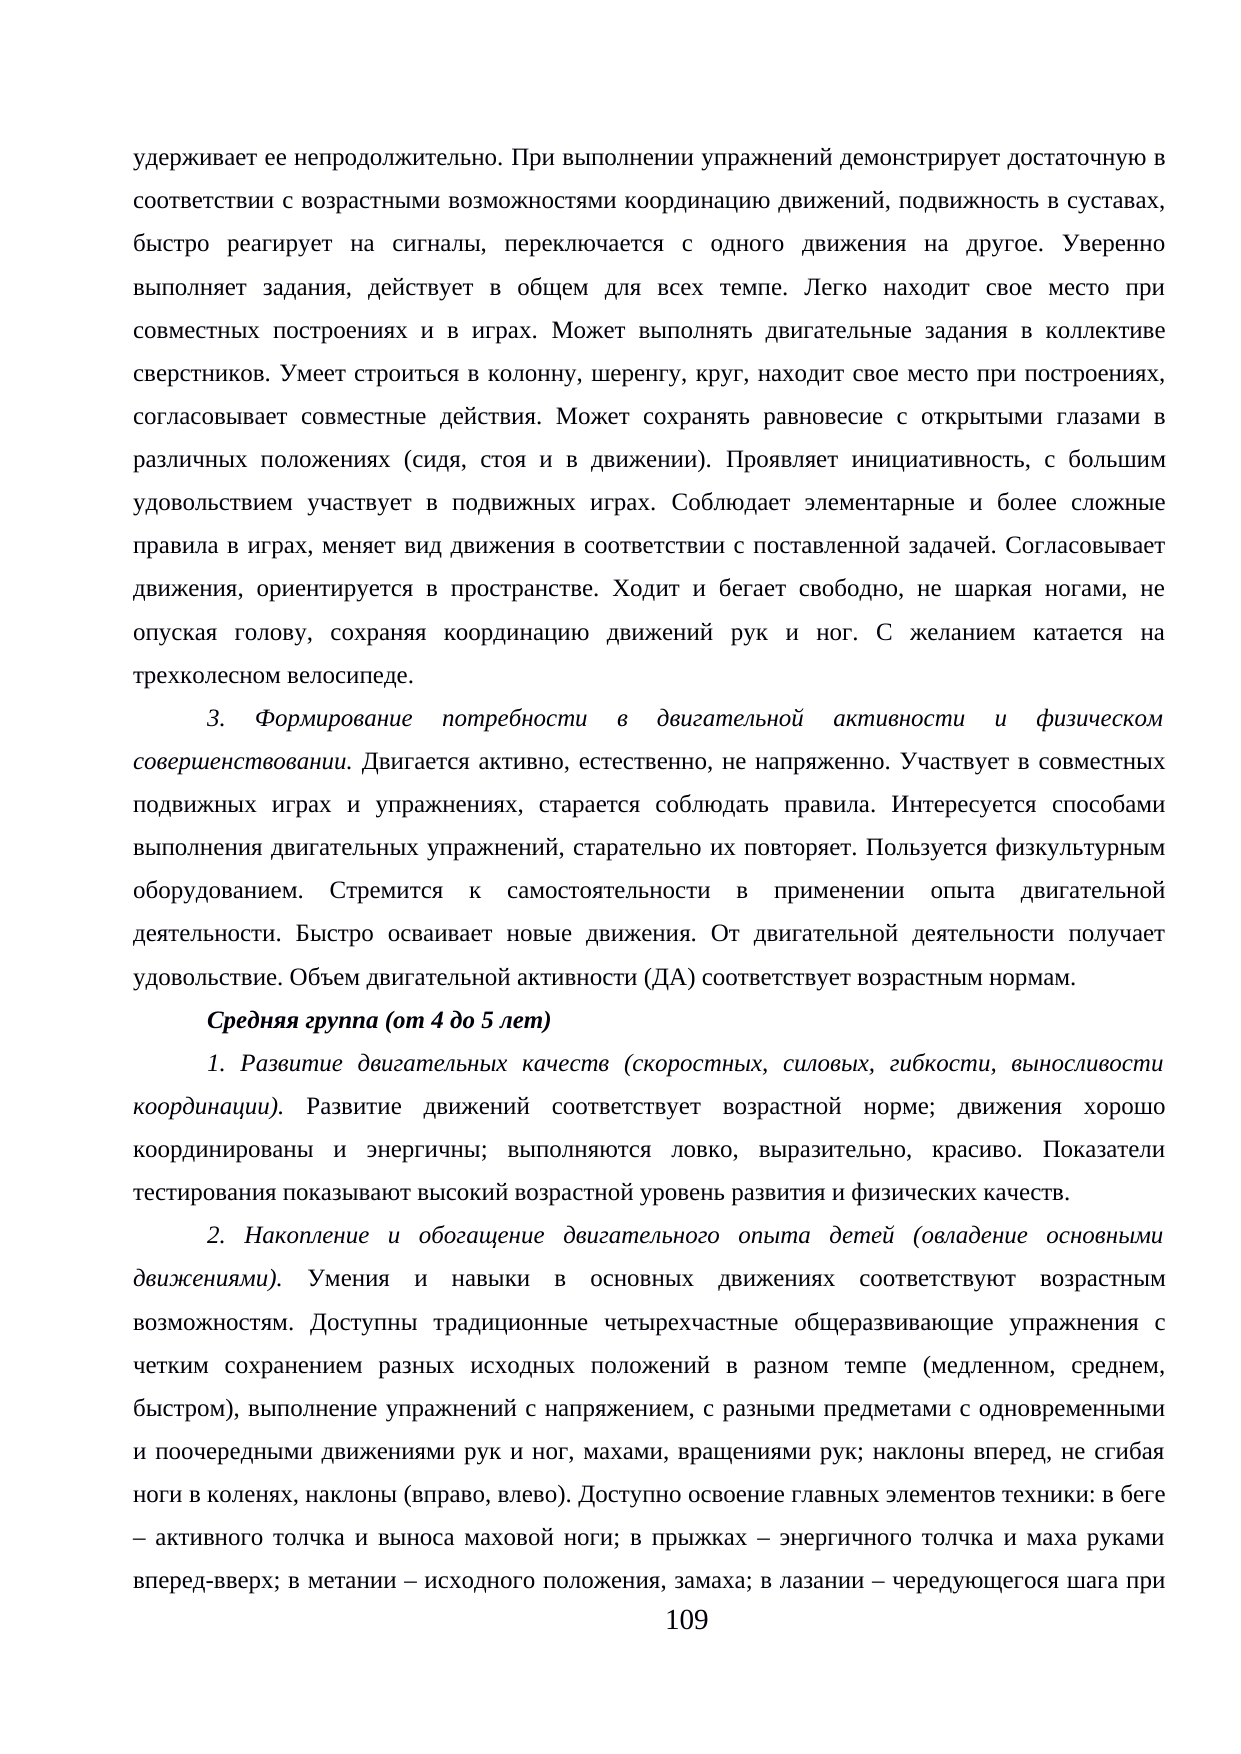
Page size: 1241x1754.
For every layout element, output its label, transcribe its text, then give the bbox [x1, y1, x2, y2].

text Средняя группа (от 4 до 5 лет) [133, 1005, 1166, 1033]
text 1. Развитие двигательных качеств (скоростных, силовых, гибкости, выносливости координации). Развитие движений соответствует возрастной норме; движения хорошо координированы и энергичны; выполняются ловко, выразительно, красиво. Показатели тестирования показывают высокий возрастной уровень развития и физических качеств. [133, 1048, 1166, 1206]
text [133, 1220, 1166, 1594]
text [133, 142, 1166, 688]
text 3. Формирование потребности в двигательной активности и физическом совершенствовании. Двигается активно, естественно, не напряженно. Участвует в совместных подвижных играх и упражнениях, старается соблюдать правила. Интересуется способами выполнения двигательных упражнений, старательно их повторяет. Пользуется физкультурным оборудованием. Стремится к самостоятельности в применении опыта двигательной деятельности. Быстро осваивает новые движения. От двигательной деятельности получает удовольствие. Объем двигательной активности (ДА) соответствует возрастным нормам. [133, 703, 1166, 990]
